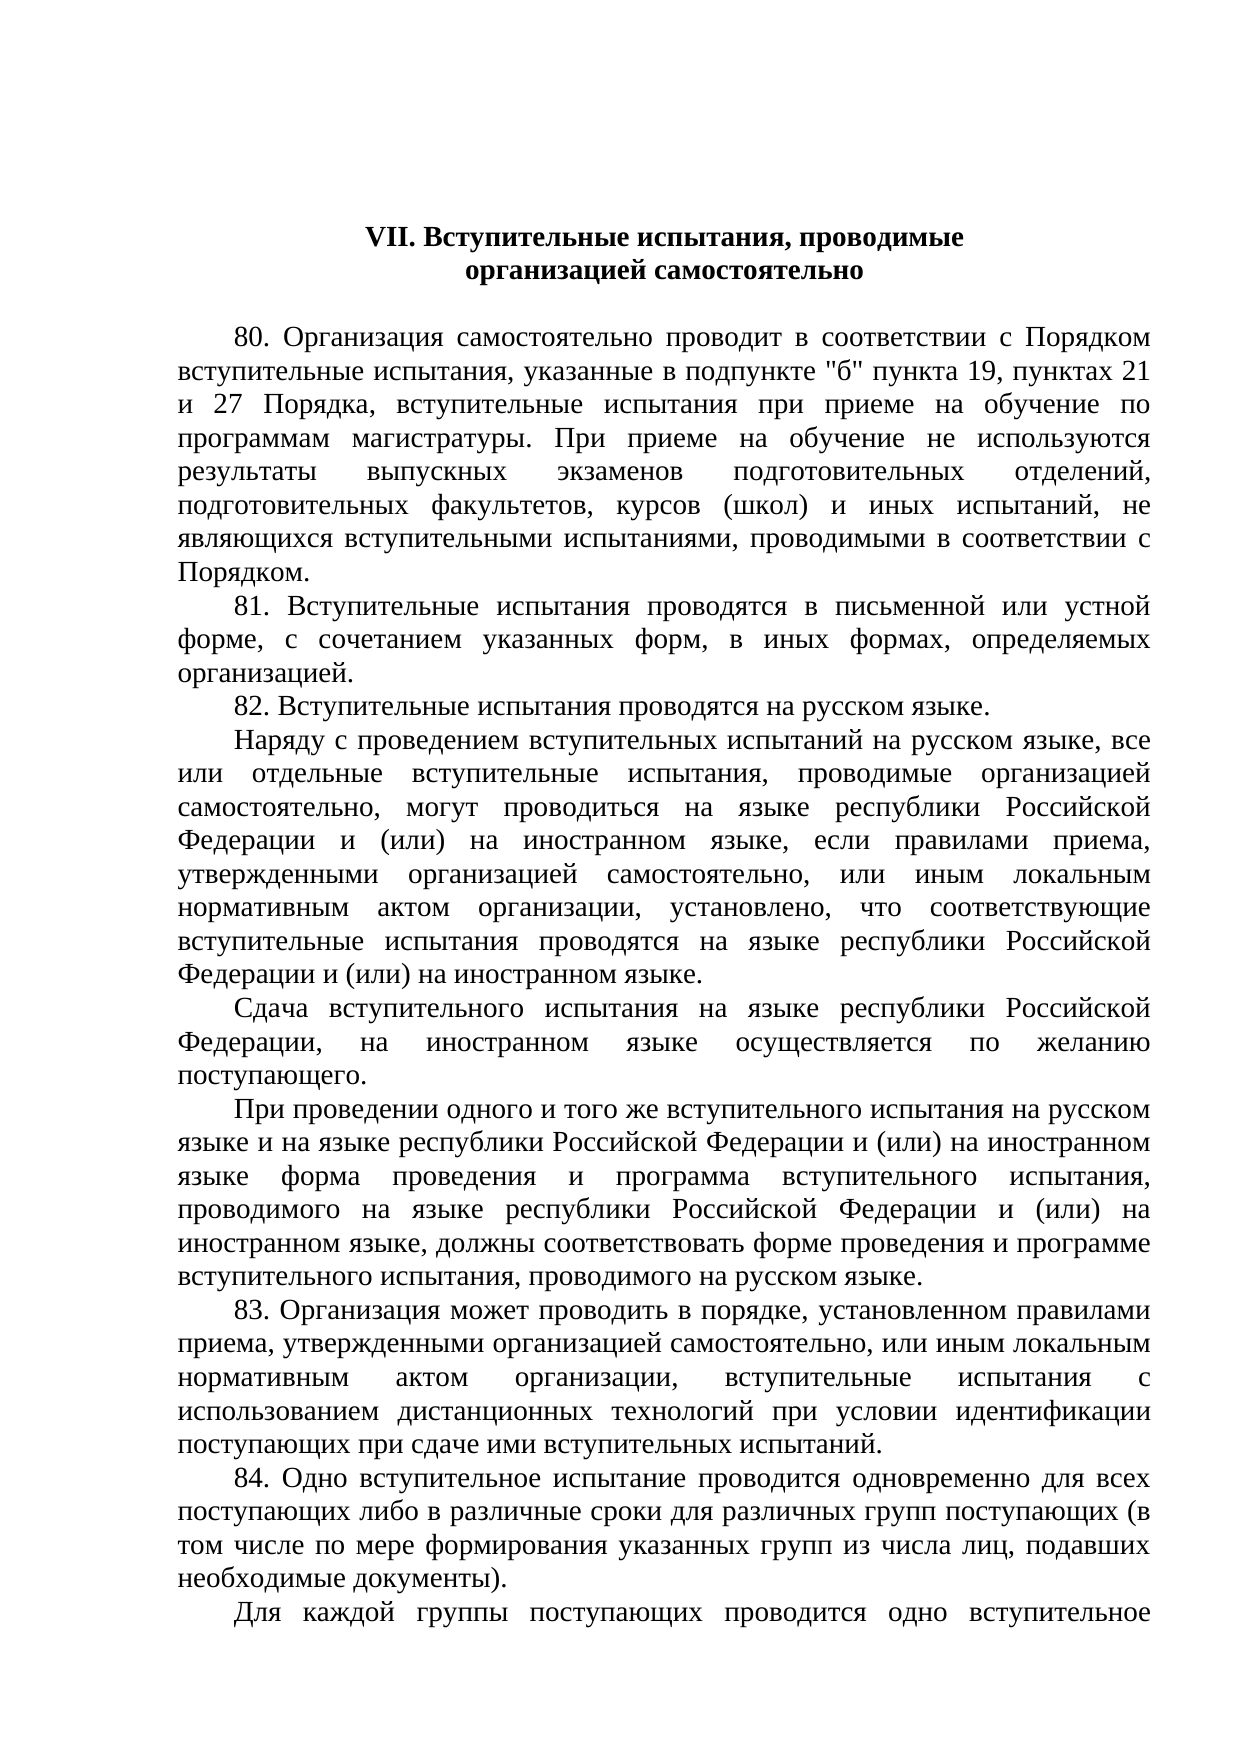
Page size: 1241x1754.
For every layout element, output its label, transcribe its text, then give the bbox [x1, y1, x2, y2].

text 83. Организация может проводить в порядке, установленном правилами приема, утвержденными организацией самостоятельно, или иным локальным нормативным актом организации, вступительные испытания с использованием дистанционных технологий при условии идентификации поступающих при сдаче ими вступительных испытаний. [177, 1292, 1152, 1460]
text При проведении одного и того же вступительного испытания на русском языке и на языке республики Российской Федерации и (или) на иностранном языке форма проведения и программа вступительного испытания, проводимого на языке республики Российской Федерации и (или) на иностранном языке, должны соответствовать форме проведения и программе вступительного испытания, проводимого на русском языке. [177, 1091, 1152, 1292]
text VII. Вступительные испытания, проводимые [177, 219, 1152, 252]
text 84. Одно вступительное испытание проводится одновременно для всех поступающих либо в различные сроки для различных групп поступающих (в том числе по мере формирования указанных групп из числа лиц, подавших необходимые документы). [177, 1460, 1152, 1594]
text 81. Вступительные испытания проводятся в письменной или устной форме, с сочетанием указанных форм, в иных формах, определяемых организацией. [177, 588, 1152, 688]
text Сдача вступительного испытания на языке республики Российской Федерации, на иностранном языке осуществляется по желанию поступающего. [177, 990, 1152, 1091]
text 80. Организация самостоятельно проводит в соответствии с Порядком вступительные испытания, указанные в подпункте "б" пункта 19, пунктах 21 и 27 Порядка, вступительные испытания при приеме на обучение по программам магистратуры. При приеме на обучение не используются результаты выпускных экзаменов подготовительных отделений, подготовительных факультетов, курсов (школ) и иных испытаний, не являющихся вступительными испытаниями, проводимыми в соответствии с Порядком. [177, 319, 1152, 588]
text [177, 1594, 1152, 1627]
text 82. Вступительные испытания проводятся на русском языке. [177, 688, 1152, 722]
text Наряду с проведением вступительных испытаний на русском языке, все или отдельные вступительные испытания, проводимые организацией самостоятельно, могут проводиться на языке республики Российской Федерации и (или) на иностранном языке, если правилами приема, утвержденными организацией самостоятельно, или иным локальным нормативным актом организации, установлено, что соответствующие вступительные испытания проводятся на языке республики Российской Федерации и (или) на иностранном языке. [177, 722, 1152, 990]
text организацией самостоятельно [177, 252, 1152, 286]
